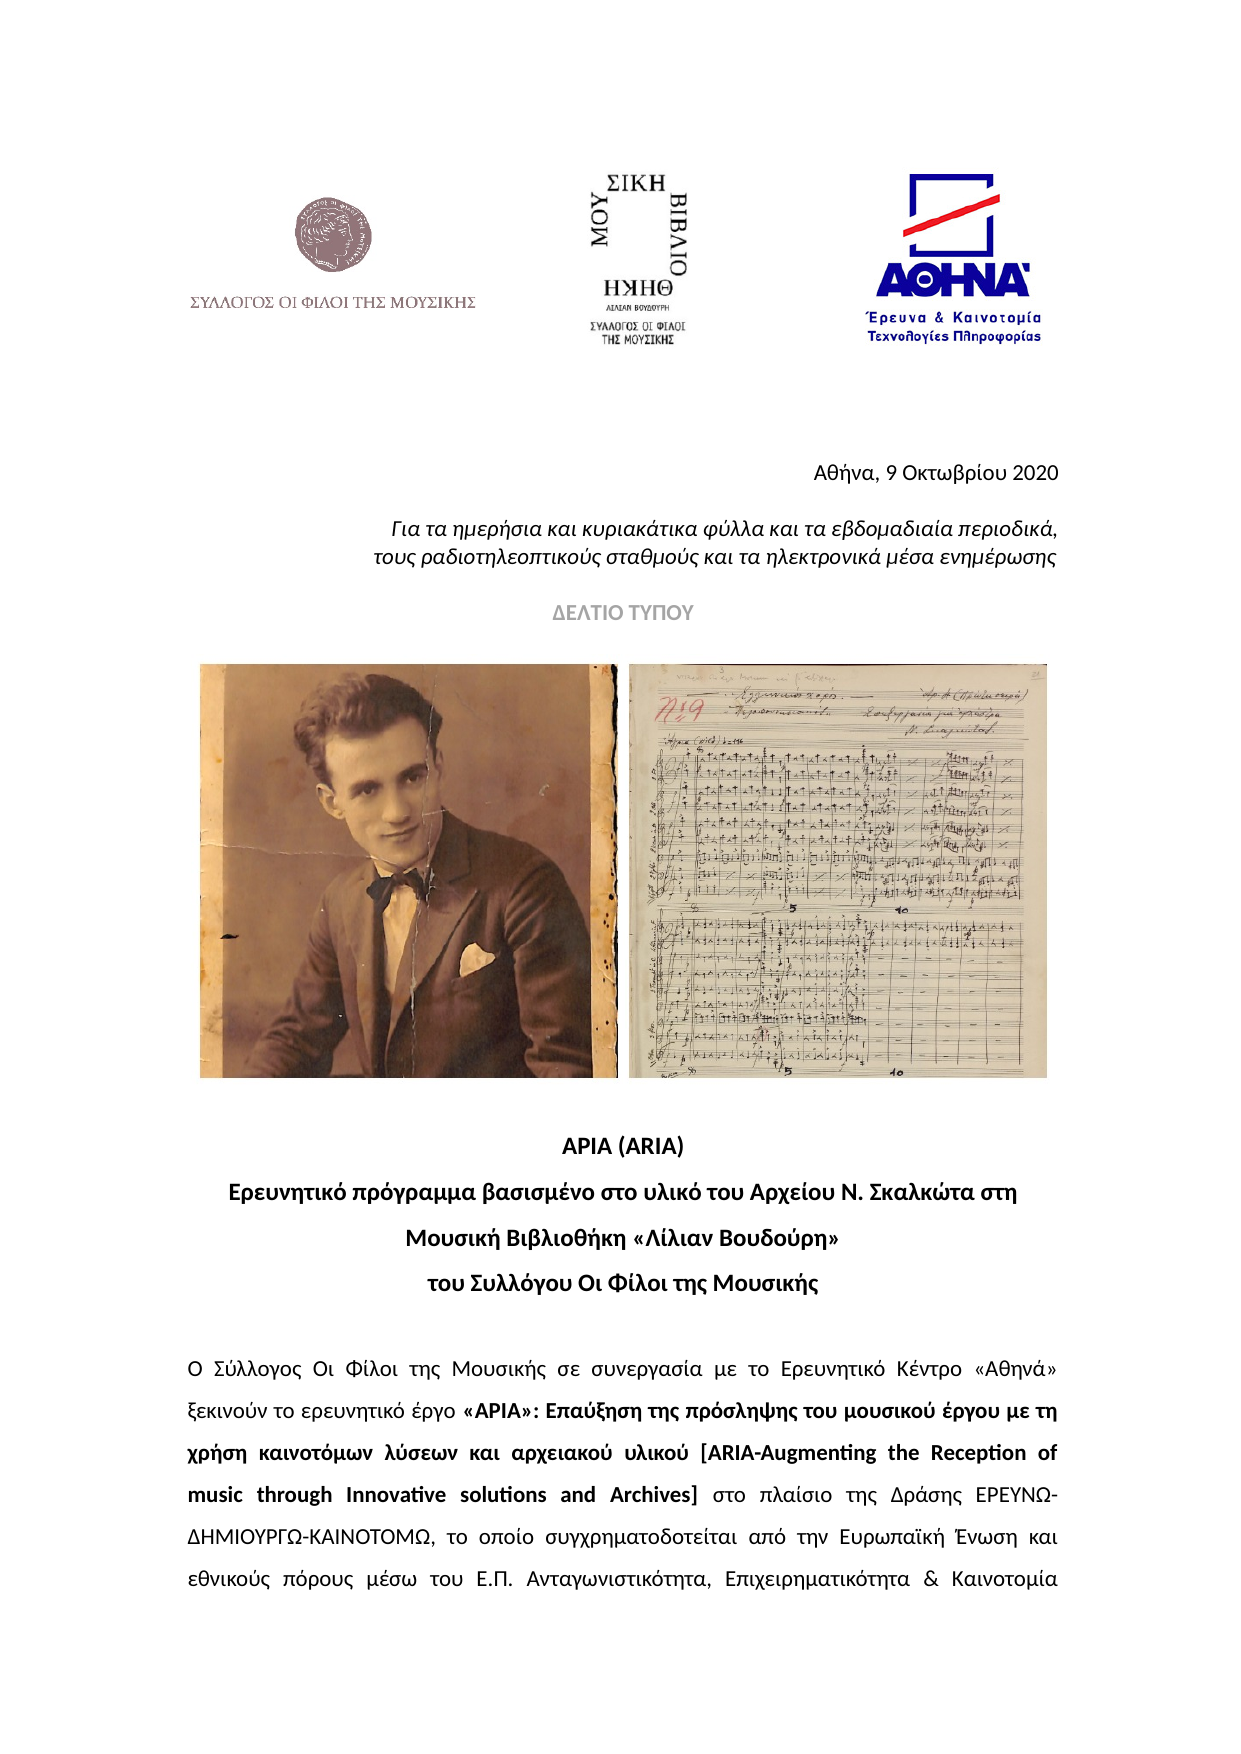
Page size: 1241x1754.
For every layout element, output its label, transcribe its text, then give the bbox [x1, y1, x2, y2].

text Αθήνα, 9 Οκτωβρίου 2020 [187, 458, 1059, 486]
text ΑΡΙΑ (ARIA) [187, 1087, 1059, 1161]
picture [813, 167, 1091, 349]
subtitle τους ραδιοτηλεοπτικούς σταθμούς και τα ηλεκτρονικά μέσα ενημέρωσης [187, 542, 1059, 570]
picture [562, 150, 711, 376]
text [187, 1354, 1059, 1592]
text Μουσική Βιβλιοθήκη «Λίλιαν Βουδούρη» του Συλλόγου Οι Φίλοι της Μουσικής [187, 1222, 1059, 1340]
text ΔΕΛΤΙΟ ΤΥΠΟΥ [187, 598, 1059, 626]
text Ερευνητικό πρόγραμμα βασισμένο στο υλικό του Αρχείου Ν. Σκαλκώτα στη [187, 1176, 1059, 1206]
picture [190, 654, 1056, 1087]
picture [190, 195, 476, 308]
subtitle Για τα ημερήσια και κυριακάτικα φύλλα και τα εβδομαδιαία περιοδικά, [187, 514, 1059, 542]
